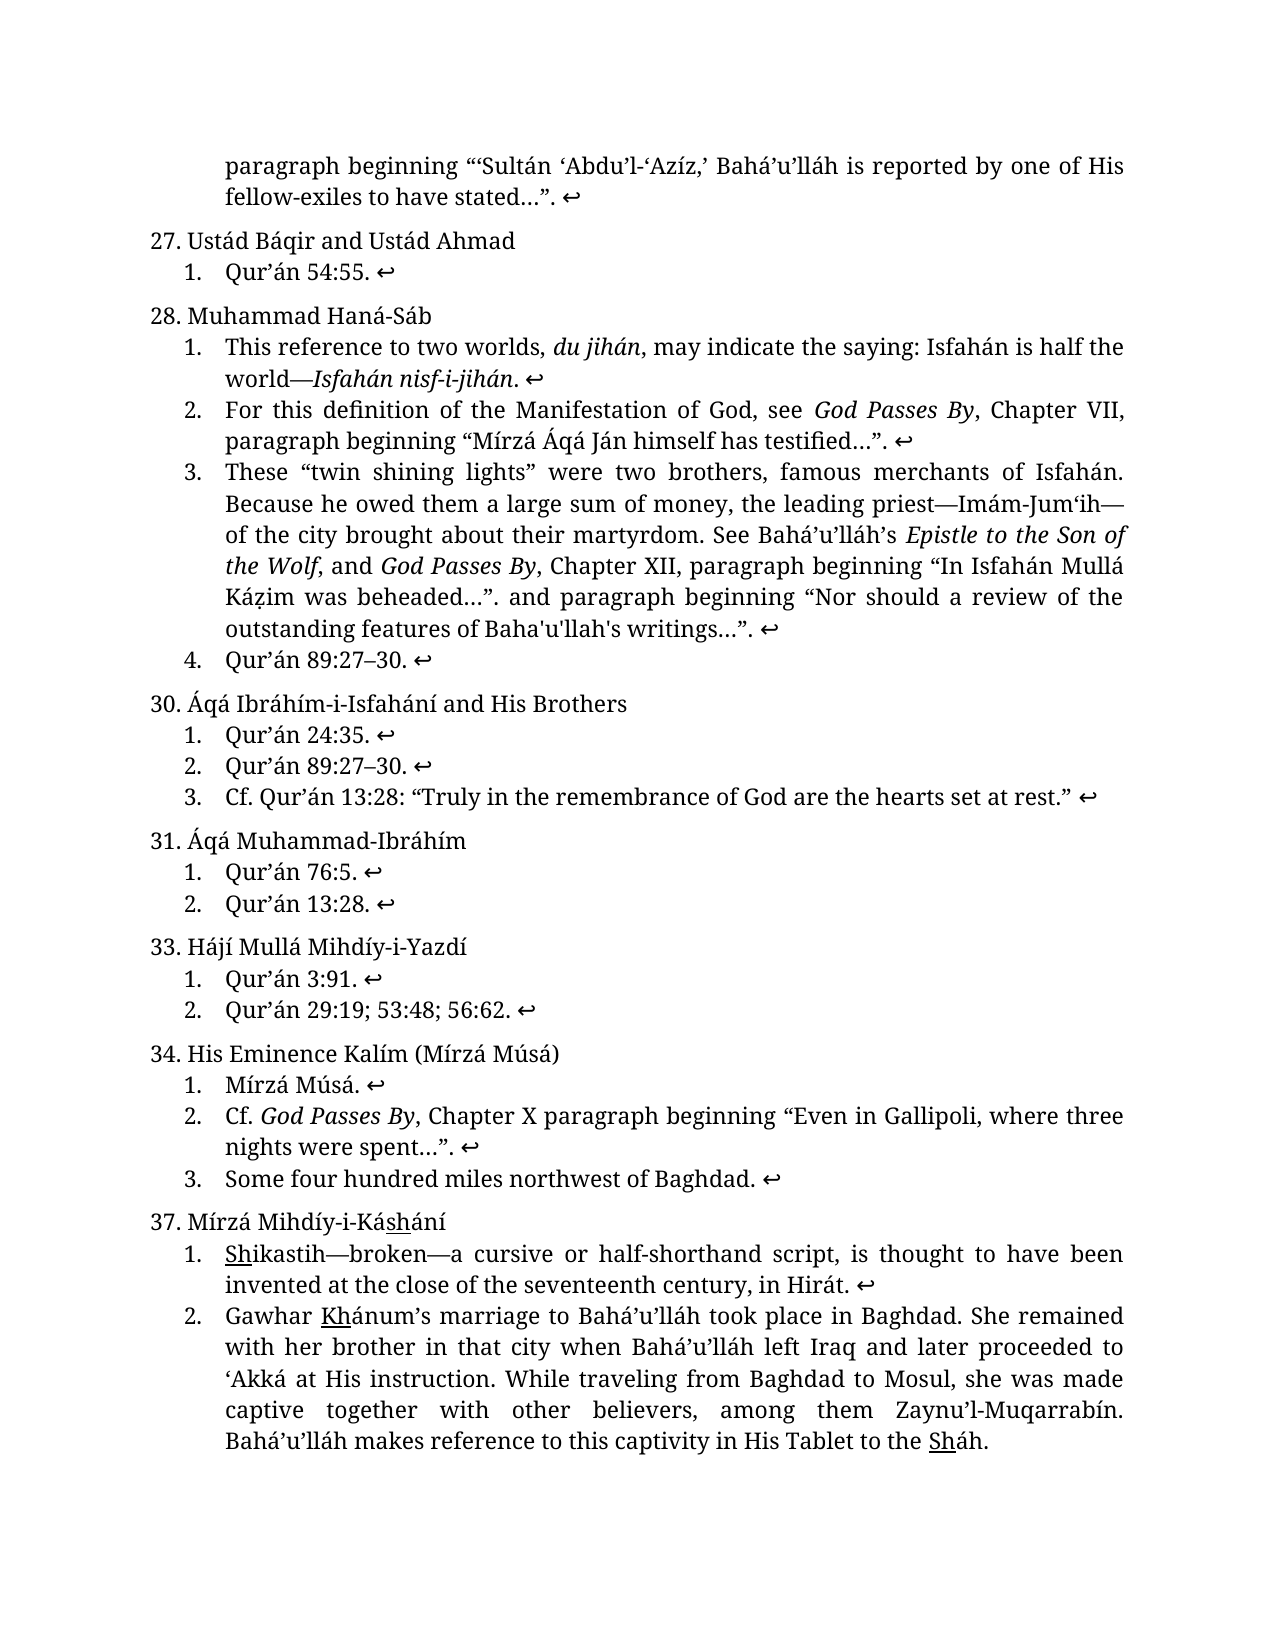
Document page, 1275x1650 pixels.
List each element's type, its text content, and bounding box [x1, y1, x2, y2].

list Qur’án 89:27–30. ↩ [202, 750, 1125, 781]
text 27. Ustád Báqir and Ustád Ahmad [150, 225, 1125, 256]
text 28. Muhammad Haná-Sáb [150, 300, 1125, 331]
text 37. Mírzá Mihdíy-i-Káshání [150, 1206, 1125, 1237]
text 30. Áqá Ibráhím-i-Isfahání and His Brothers [150, 687, 1125, 719]
list Qur’án 54:55. ↩ [202, 256, 1125, 287]
text 31. Áqá Muhammad-Ibráhím [150, 825, 1125, 856]
list Qur’án 76:5. ↩ [202, 856, 1125, 887]
list Qur’án 3:91. ↩ [202, 962, 1125, 994]
list For this definition of the Manifestation of God, see God Passes By, Chapter VII, paragraph beginning “Mírzá Áqá Ján himself has testified…”. ↩ [202, 394, 1125, 456]
list Qur’án 29:19; 53:48; 56:62. ↩ [202, 994, 1125, 1025]
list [202, 1300, 1125, 1487]
list Some four hundred miles northwest of Baghdad. ↩ [202, 1162, 1125, 1194]
text 33. Hájí Mullá Mihdíy-i-Yazdí [150, 931, 1125, 962]
list Qur’án 89:27–30. ↩ [202, 644, 1125, 675]
list This reference to two worlds, du jihán, may indicate the saying: Isfahán is half the world—Isfahán nisf-i-jihán. ↩ [202, 331, 1125, 394]
list Qur’án 13:28. ↩ [202, 887, 1125, 919]
list Qur’án 24:35. ↩ [202, 719, 1125, 750]
list Cf. God Passes By, Chapter X paragraph beginning “Even in Gallipoli, where three nights were spent…”. ↩ [202, 1100, 1125, 1162]
list Shikastih—broken—a cursive or half-shorthand script, is thought to have been invented at the close of the seventeenth century, in Hirát. ↩ [202, 1237, 1125, 1300]
list Cf. Qur’án 13:28: “Truly in the remembrance of God are the hearts set at rest.” ↩ [202, 781, 1125, 812]
list Mírzá Músá. ↩ [202, 1069, 1125, 1100]
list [202, 150, 1125, 212]
text 34. His Eminence Kalím (Mírzá Músá) [150, 1037, 1125, 1069]
list These “twin shining lights” were two brothers, famous merchants of Isfahán. Because he owed them a large sum of money, the leading priest—Imám-Jum‘ih—of the city brought about their martyrdom. See Bahá’u’lláh’s Epistle to the Son of the Wolf, and God Passes By, Chapter XII, paragraph beginning “In Isfahán Mullá Káẓim was beheaded…”. and paragraph beginning “Nor should a review of the outstanding features of Baha'u'llah's writings…”. ↩ [202, 456, 1125, 644]
